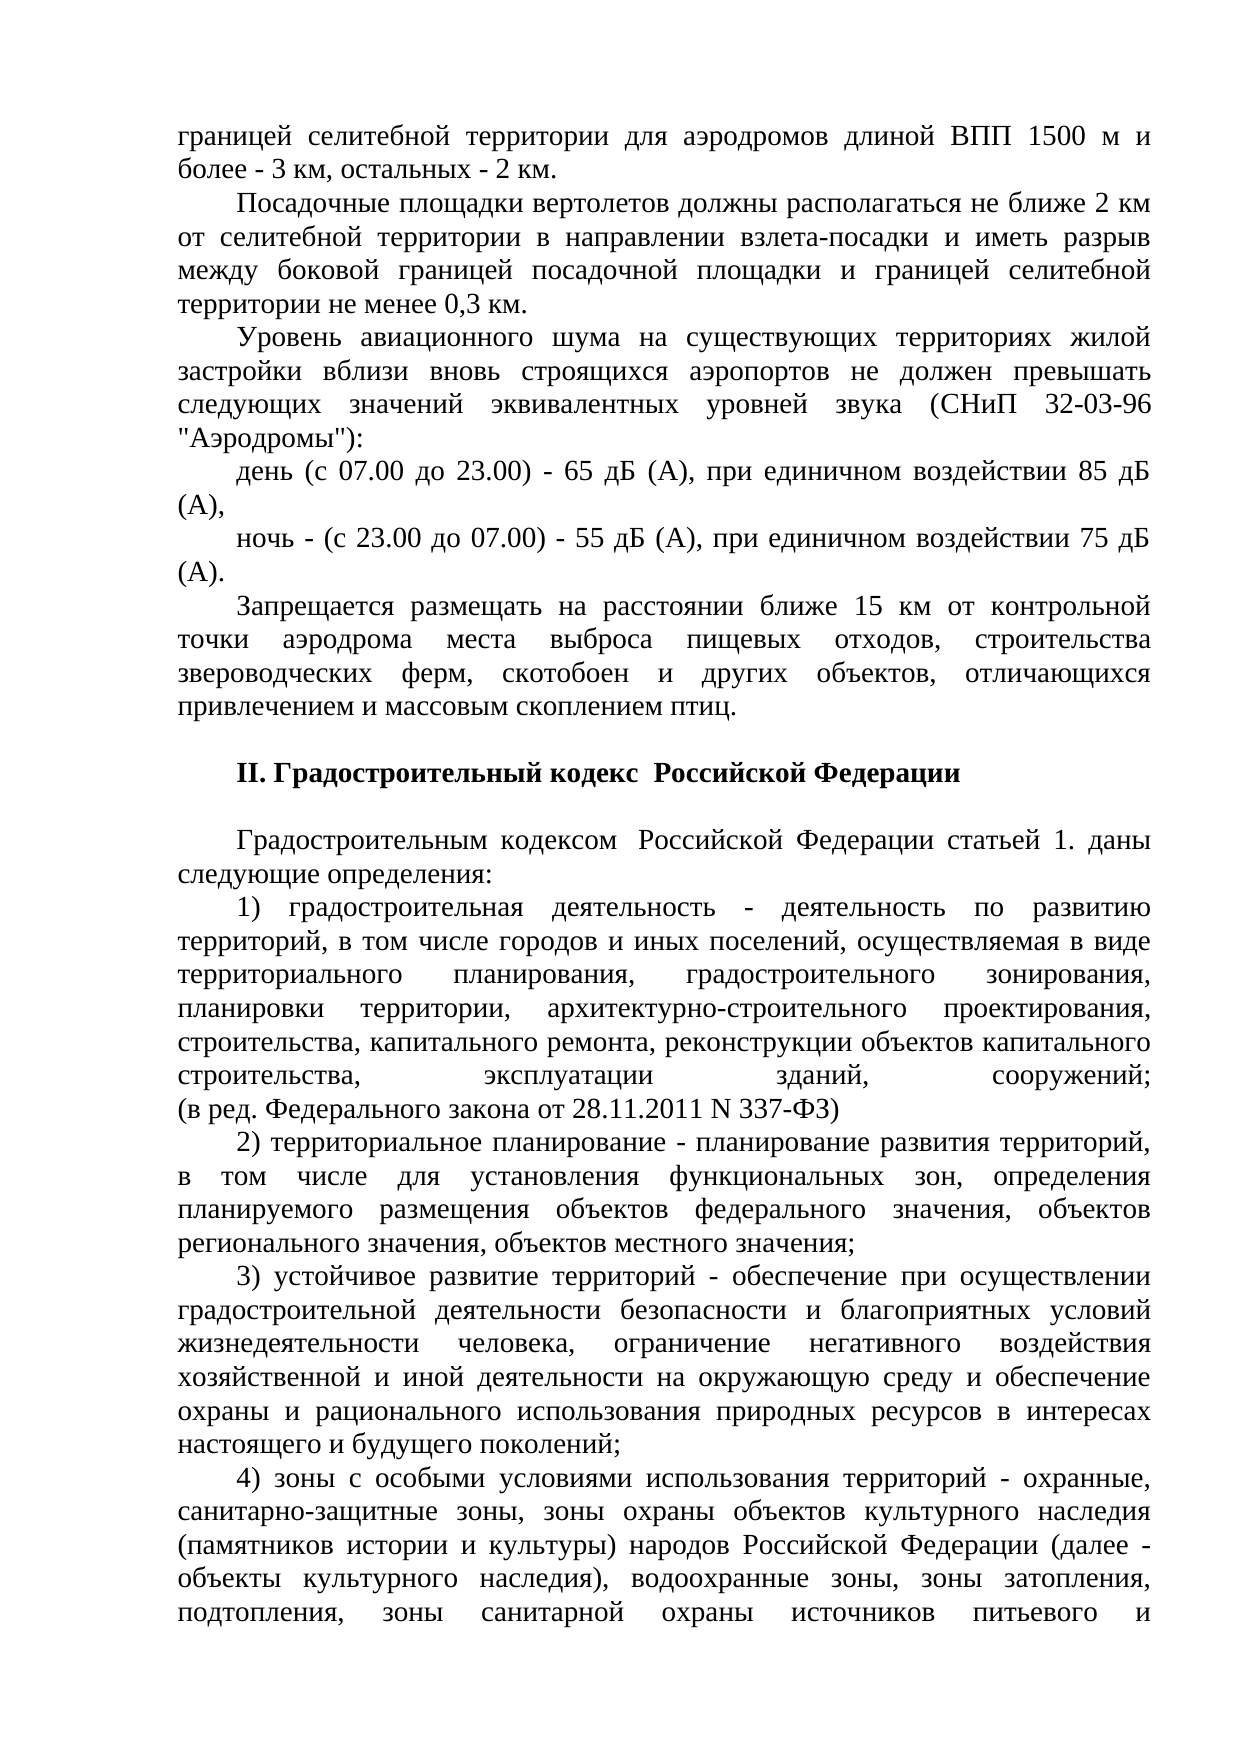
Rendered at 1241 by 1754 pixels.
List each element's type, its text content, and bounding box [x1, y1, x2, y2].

text Посадочные площадки вертолетов должны располагаться не ближе 2 км от селитебной территории в направлении взлета-посадки и иметь разрыв между боковой границей посадочной площадки и границей селитебной территории не менее 0,3 км. [177, 185, 1152, 319]
text 1) градостроительная деятельность - деятельность по развитию территорий, в том числе городов и иных поселений, осуществляемая в виде территориального планирования, градостроительного зонирования, планировки территории, архитектурно-строительного проектирования, строительства, капитального ремонта, реконструкции объектов капитального строительства, эксплуатации зданий, сооружений; (в ред. Федерального закона от 28.11.2011 N 337-ФЗ) [177, 889, 1152, 1124]
text 3) устойчивое развитие территорий - обеспечение при осуществлении градостроительной деятельности безопасности и благоприятных условий жизнедеятельности человека, ограничение негативного воздействия хозяйственной и иной деятельности на окружающую среду и обеспечение охраны и рационального использования природных ресурсов в интересах настоящего и будущего поколений; [177, 1258, 1152, 1460]
text Градостроительным кодексом Российской Федерации статьей 1. даны следующие определения: [177, 822, 1152, 889]
text ночь - (с 23.00 до 07.00) - 55 дБ (А), при единичном воздействии 75 дБ (А). [177, 521, 1152, 588]
text день (с 07.00 до 23.00) - 65 дБ (А), при единичном воздействии 85 дБ (А), [177, 453, 1152, 521]
text Запрещается размещать на расстоянии ближе 15 км от контрольной точки аэродрома места выброса пищевых отходов, строительства звероводческих ферм, скотобоен и других объектов, отличающихся привлечением и массовым скоплением птиц. [177, 588, 1152, 722]
text 2) территориальное планирование - планирование развития территорий, в том числе для установления функциональных зон, определения планируемого размещения объектов федерального значения, объектов регионального значения, объектов местного значения; [177, 1124, 1152, 1258]
text II. Градостроительный кодекс Российской Федерации [177, 755, 1152, 789]
text Уровень авиационного шума на существующих территориях жилой застройки вблизи вновь строящихся аэропортов не должен превышать следующих значений эквивалентных уровней звука (СНиП 32-03-96 "Аэродромы"): [177, 319, 1152, 453]
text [177, 118, 1152, 185]
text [177, 1460, 1152, 1627]
